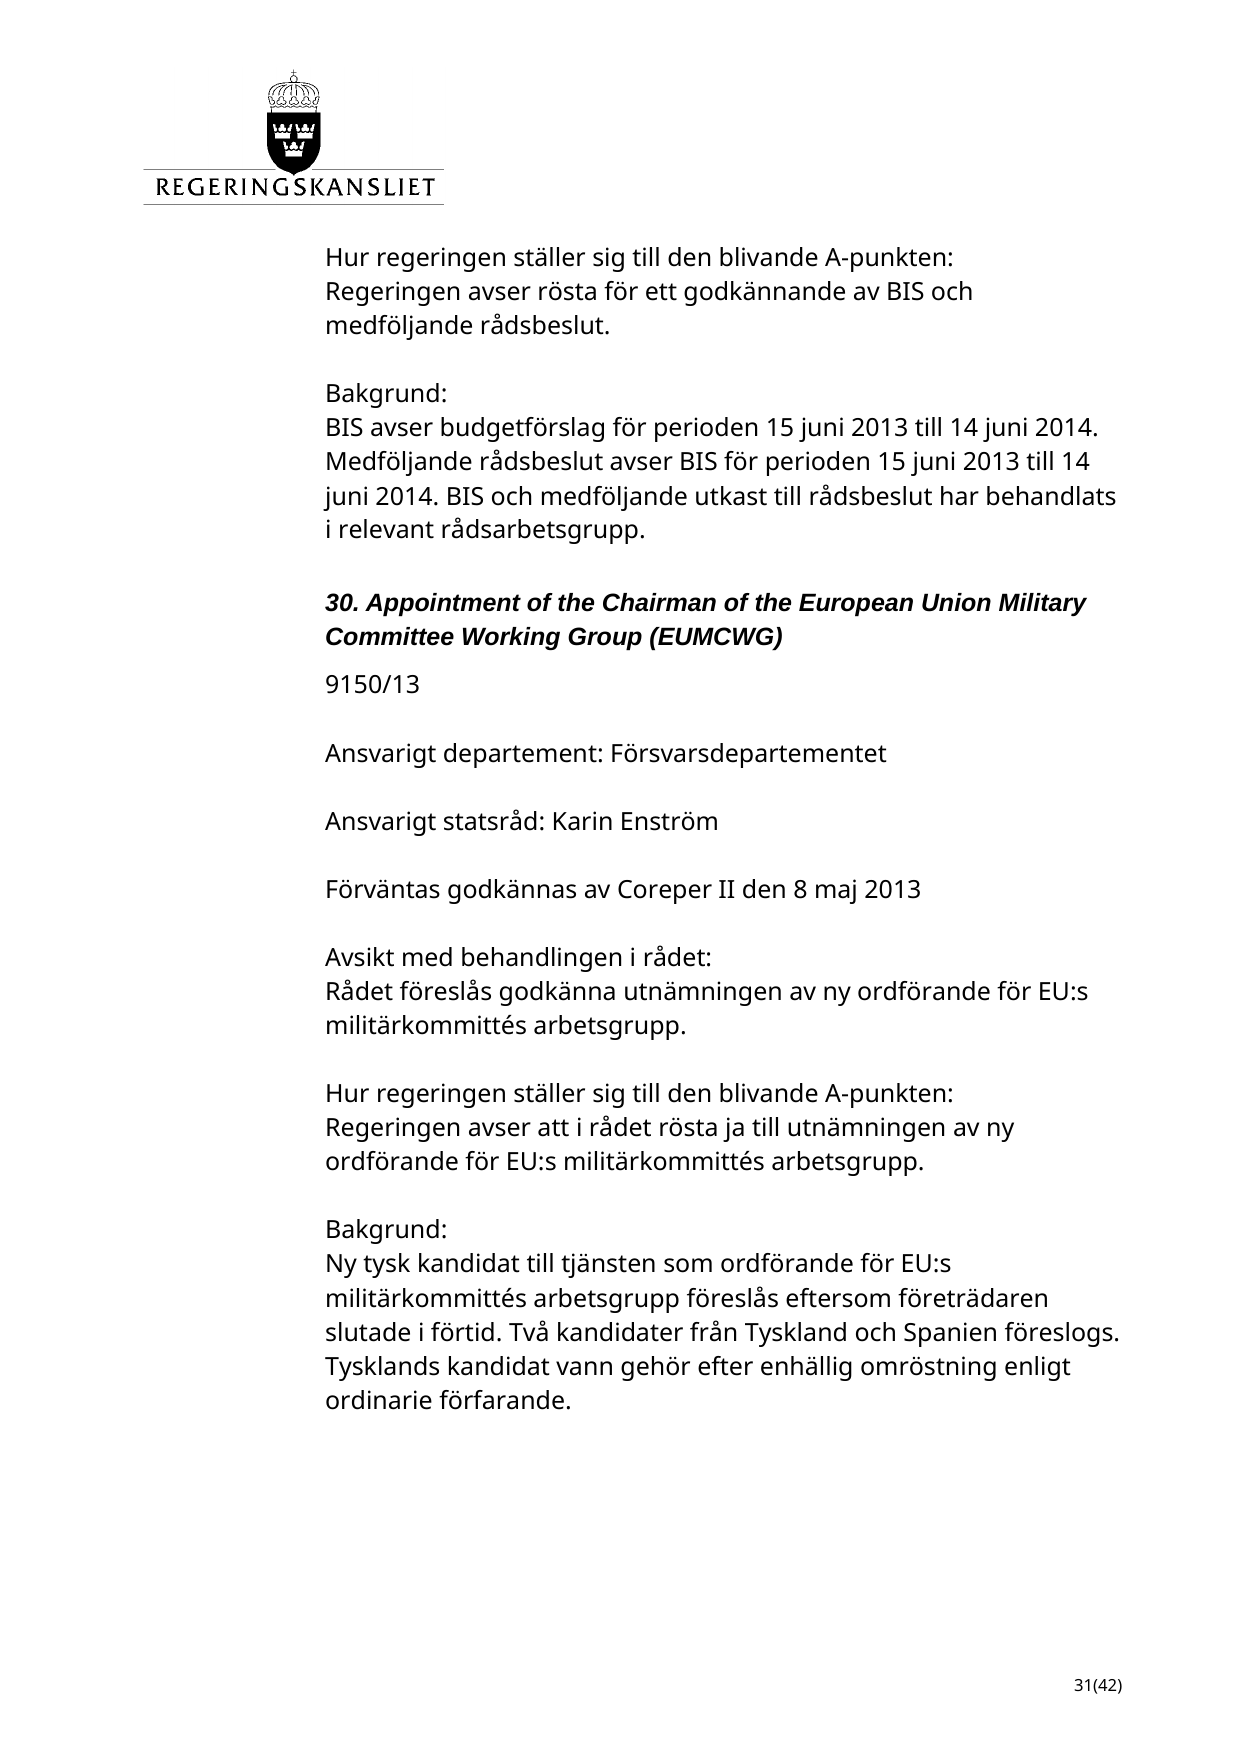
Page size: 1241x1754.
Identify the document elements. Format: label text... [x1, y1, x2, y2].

text Bakgrund: [325, 1212, 1122, 1246]
text Ny tysk kandidat till tjänsten som ordförande för EU:s militärkommittés arbetsgrupp föreslås eftersom företrädaren slutade i förtid. Två kandidater från Tyskland och Spanien föreslogs. Tysklands kandidat vann gehör efter enhällig omröstning enligt ordinarie förfarande. [325, 1246, 1122, 1416]
text Förväntas godkännas av Coreper II den 8 maj 2013 [325, 871, 1122, 906]
text Ansvarigt departement: Försvarsdepartementet [325, 735, 1122, 769]
text Avsikt med behandlingen i rådet: [325, 939, 1122, 974]
text Rådet föreslås godkänna utnämningen av ny ordförande för EU:s militärkommittés arbetsgrupp. [325, 974, 1122, 1042]
text Regeringen avser rösta för ett godkännande av BIS och medföljande rådsbeslut. [325, 274, 1122, 342]
text Hur regeringen ställer sig till den blivande A-punkten: [325, 240, 1122, 274]
subtitle 30. Appointment of the Chairman of the European Union Military Committee Working Group (EUMCWG) [325, 584, 1122, 650]
text BIS avser budgetförslag för perioden 15 juni 2013 till 14 juni 2014. Medföljande rådsbeslut avser BIS för perioden 15 juni 2013 till 14 juni 2014. BIS och medföljande utkast till rådsbeslut har behandlats i relevant rådsarbetsgrupp. [325, 410, 1122, 546]
text Regeringen avser att i rådet rösta ja till utnämningen av ny ordförande för EU:s militärkommittés arbetsgrupp. [325, 1110, 1122, 1178]
text Bakgrund: [325, 376, 1122, 410]
text Ansvarigt statsråd: Karin Enström [325, 803, 1122, 837]
text 9150/13 [325, 667, 1122, 701]
text Hur regeringen ställer sig till den blivande A-punkten: [325, 1076, 1122, 1110]
picture [141, 67, 446, 207]
